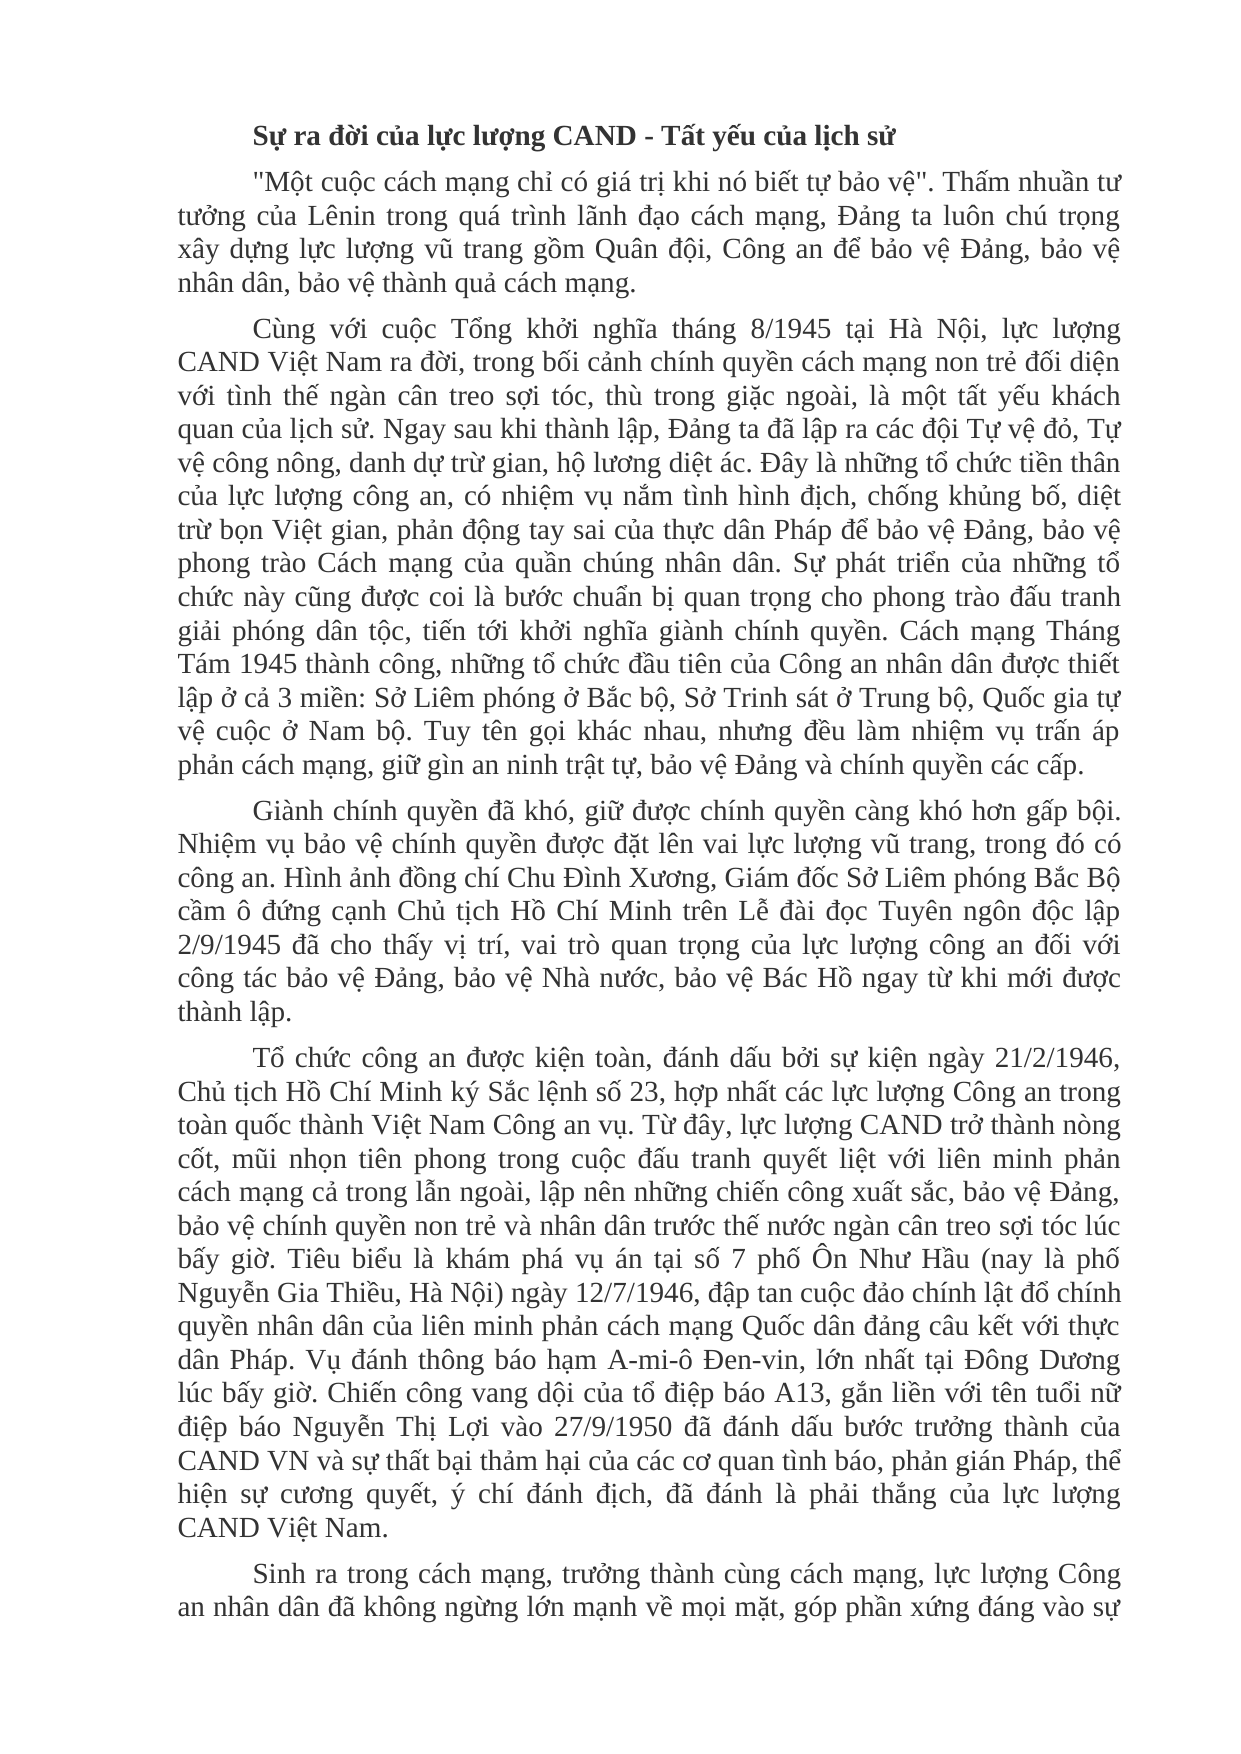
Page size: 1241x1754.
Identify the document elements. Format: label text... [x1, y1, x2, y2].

text Giành chính quyền đã khó, giữ được chính quyền càng khó hơn gấp bội. Nhiệm vụ bảo vệ chính quyền được đặt lên vai lực lượng vũ trang, trong đó có công an. Hình ảnh đồng chí Chu Đình Xương, Giám đốc Sở Liêm phóng Bắc Bộ cầm ô đứng cạnh Chủ tịch Hồ Chí Minh trên Lễ đài đọc Tuyên ngôn độc lập 2/9/1945 đã cho thấy vị trí, vai trò quan trọng của lực lượng công an đối với công tác bảo vệ Đảng, bảo vệ Nhà nước, bảo vệ Bác Hồ ngay từ khi mới được thành lập. [177, 793, 1122, 1028]
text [177, 1556, 1122, 1623]
text Sự ra đời của lực lượng CAND - Tất yếu của lịch sử [177, 118, 1122, 152]
text Cùng với cuộc Tổng khởi nghĩa tháng 8/1945 tại Hà Nội, lực lượng CAND Việt Nam ra đời, trong bối cảnh chính quyền cách mạng non trẻ đối diện với tình thế ngàn cân treo sợi tóc, thù trong giặc ngoài, là một tất yếu khách quan của lịch sử. Ngay sau khi thành lập, Đảng ta đã lập ra các đội Tự vệ đỏ, Tự vệ công nông, danh dự trừ gian, hộ lương diệt ác. Đây là những tổ chức tiền thân của lực lượng công an, có nhiệm vụ nắm tình hình địch, chống khủng bố, diệt trừ bọn Việt gian, phản động tay sai của thực dân Pháp để bảo vệ Đảng, bảo vệ phong trào Cách mạng của quần chúng nhân dân. Sự phát triển của những tổ chức này cũng được coi là bước chuẩn bị quan trọng cho phong trào đấu tranh giải phóng dân tộc, tiến tới khởi nghĩa giành chính quyền. Cách mạng Tháng Tám 1945 thành công, những tổ chức đầu tiên của Công an nhân dân được thiết lập ở cả 3 miền: Sở Liêm phóng ở Bắc bộ, Sở Trinh sát ở Trung bộ, Quốc gia tự vệ cuộc ở Nam bộ. Tuy tên gọi khác nhau, nhưng đều làm nhiệm vụ trấn áp phản cách mạng, giữ gìn an ninh trật tự, bảo vệ Đảng và chính quyền các cấp. [177, 311, 1122, 780]
text "Một cuộc cách mạng chỉ có giá trị khi nó biết tự bảo vệ". Thấm nhuần tư tưởng của Lênin trong quá trình lãnh đạo cách mạng, Đảng ta luôn chú trọng xây dựng lực lượng vũ trang gồm Quân đội, Công an để bảo vệ Đảng, bảo vệ nhân dân, bảo vệ thành quả cách mạng. [177, 164, 1122, 298]
text Tổ chức công an được kiện toàn, đánh dấu bởi sự kiện ngày 21/2/1946, Chủ tịch Hồ Chí Minh ký Sắc lệnh số 23, hợp nhất các lực lượng Công an trong toàn quốc thành Việt Nam Công an vụ. Từ đây, lực lượng CAND trở thành nòng cốt, mũi nhọn tiên phong trong cuộc đấu tranh quyết liệt với liên minh phản cách mạng cả trong lẫn ngoài, lập nên những chiến công xuất sắc, bảo vệ Đảng, bảo vệ chính quyền non trẻ và nhân dân trước thế nước ngàn cân treo sợi tóc lúc bấy giờ. Tiêu biểu là khám phá vụ án tại số 7 phố Ôn Như Hầu (nay là phố Nguyễn Gia Thiều, Hà Nội) ngày 12/7/1946, đập tan cuộc đảo chính lật đổ chính quyền nhân dân của liên minh phản cách mạng Quốc dân đảng câu kết với thực dân Pháp. Vụ đánh thông báo hạm A-mi-ô Đen-vin, lớn nhất tại Đông Dương lúc bấy giờ. Chiến công vang dội của tổ điệp báo A13, gắn liền với tên tuổi nữ điệp báo Nguyễn Thị Lợi vào 27/9/1950 đã đánh dấu bước trưởng thành của CAND VN và sự thất bại thảm hại của các cơ quan tình báo, phản gián Pháp, thể hiện sự cương quyết, ý chí đánh địch, đã đánh là phải thắng của lực lượng CAND Việt Nam. [177, 1040, 1122, 1543]
